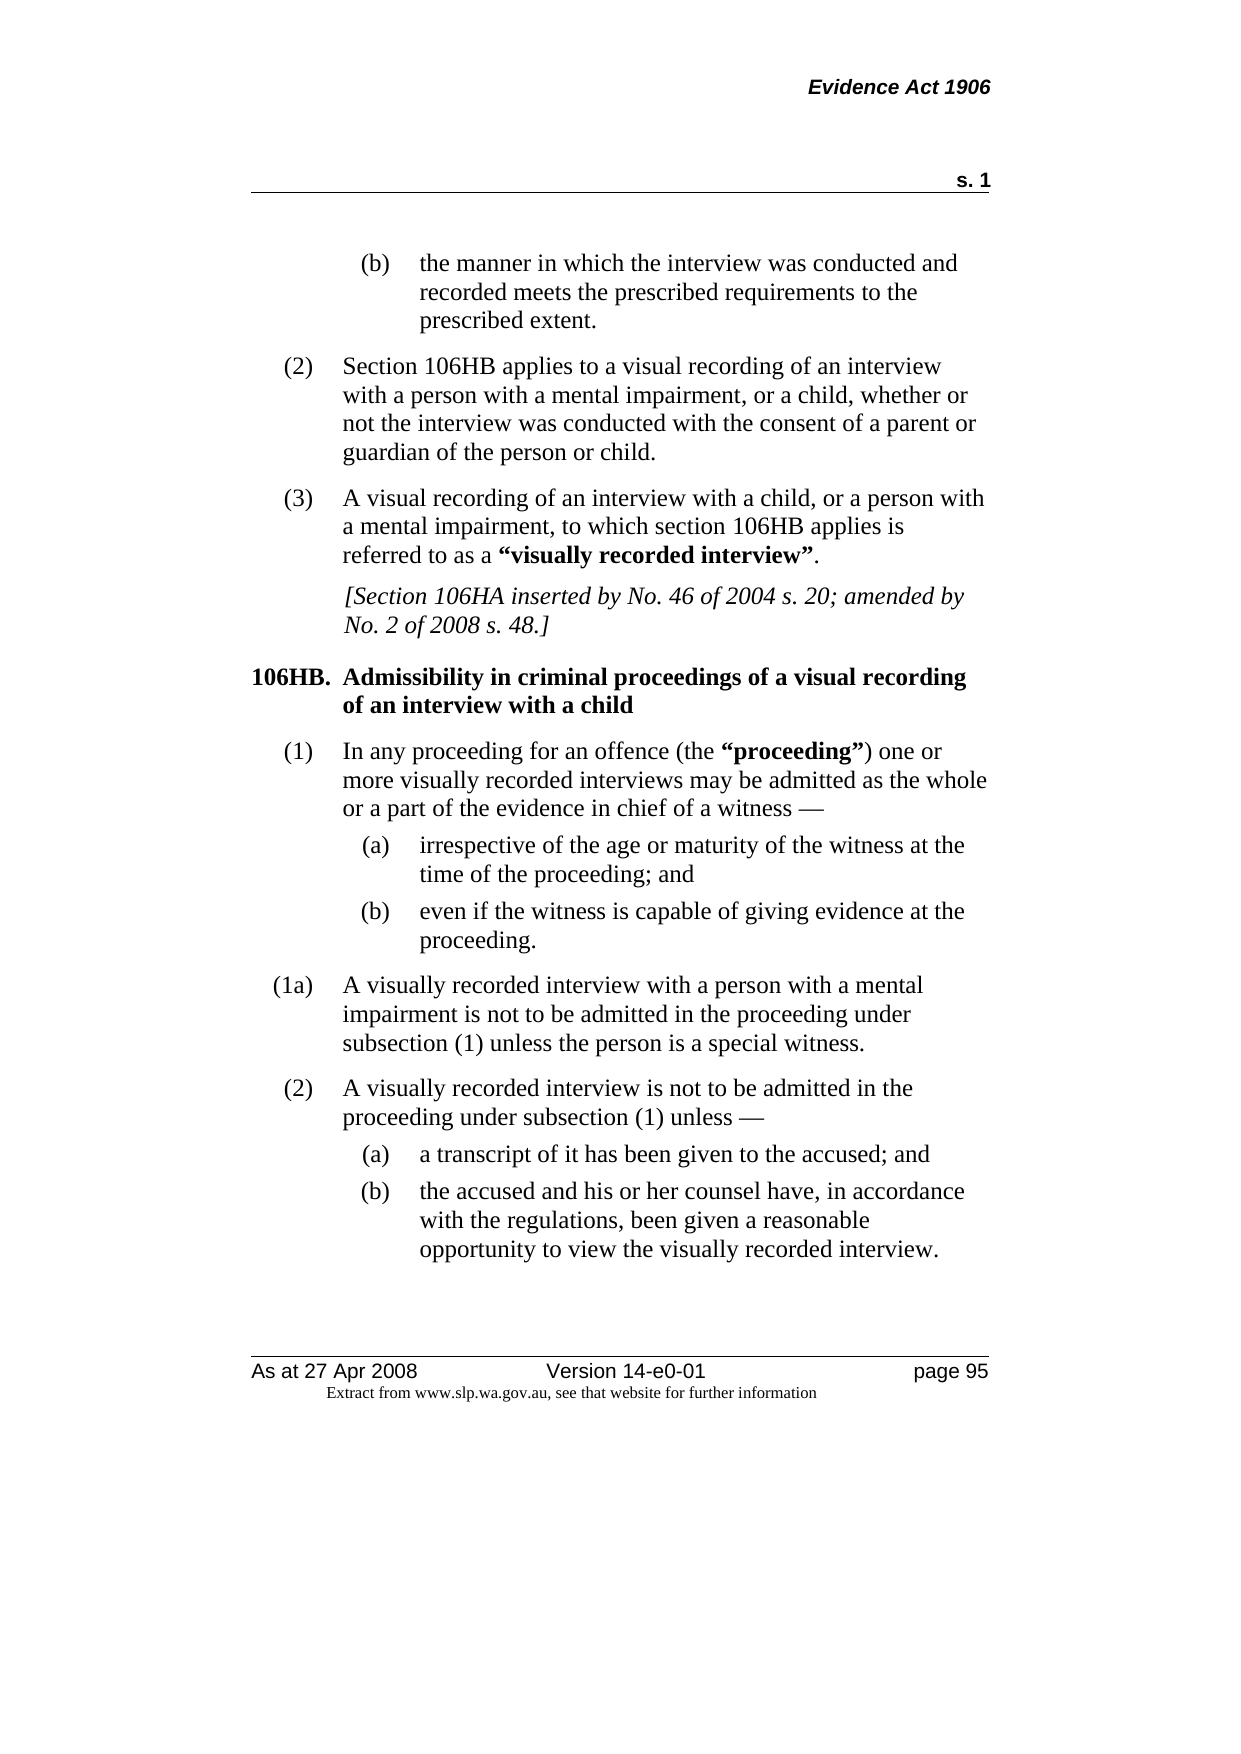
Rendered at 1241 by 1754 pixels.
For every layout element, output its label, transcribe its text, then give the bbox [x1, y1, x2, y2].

text (b) the accused and his or her counsel have, in accordance with the regulations, been given a reasonable opportunity to view the visually recorded interview. [251, 1176, 989, 1263]
text (2) A visually recorded interview is not to be admitted in the proceeding under subsection (1) unless — [251, 1073, 989, 1131]
text (b) even if the witness is capable of giving evidence at the proceeding. [251, 896, 989, 954]
text (3) A visual recording of an interview with a child, or a person with a mental impairment, to which section 106HB applies is referred to as a “visually recorded interview”. [251, 483, 989, 569]
text (b) the manner in which the interview was conducted and recorded meets the prescribed requirements to the prescribed extent. [251, 248, 989, 334]
text (a) irrespective of the age or maturity of the witness at the time of the proceeding; and [251, 831, 989, 888]
subtitle 106HB. Admissibility in criminal proceedings of a visual recording of an interview with a child [251, 662, 989, 719]
text (a) a transcript of it has been given to the accused; and [251, 1139, 989, 1168]
text (1) In any proceeding for an offence (the “proceeding”) one or more visually recorded interviews may be admitted as the whole or a part of the evidence in chief of a witness — [251, 736, 989, 822]
text [Section 106HA inserted by No. 46 of 2004 s. 20; amended by No. 2 of 2008 s. 48.] [251, 581, 989, 639]
text (1a) A visually recorded interview with a person with a mental impairment is not to be admitted in the proceeding under subsection (1) unless the person is a special witness. [251, 971, 989, 1057]
text (2) Section 106HB applies to a visual recording of an interview with a person with a mental impairment, or a child, whether or not the interview was conducted with the consent of a parent or guardian of the person or child. [251, 351, 989, 466]
